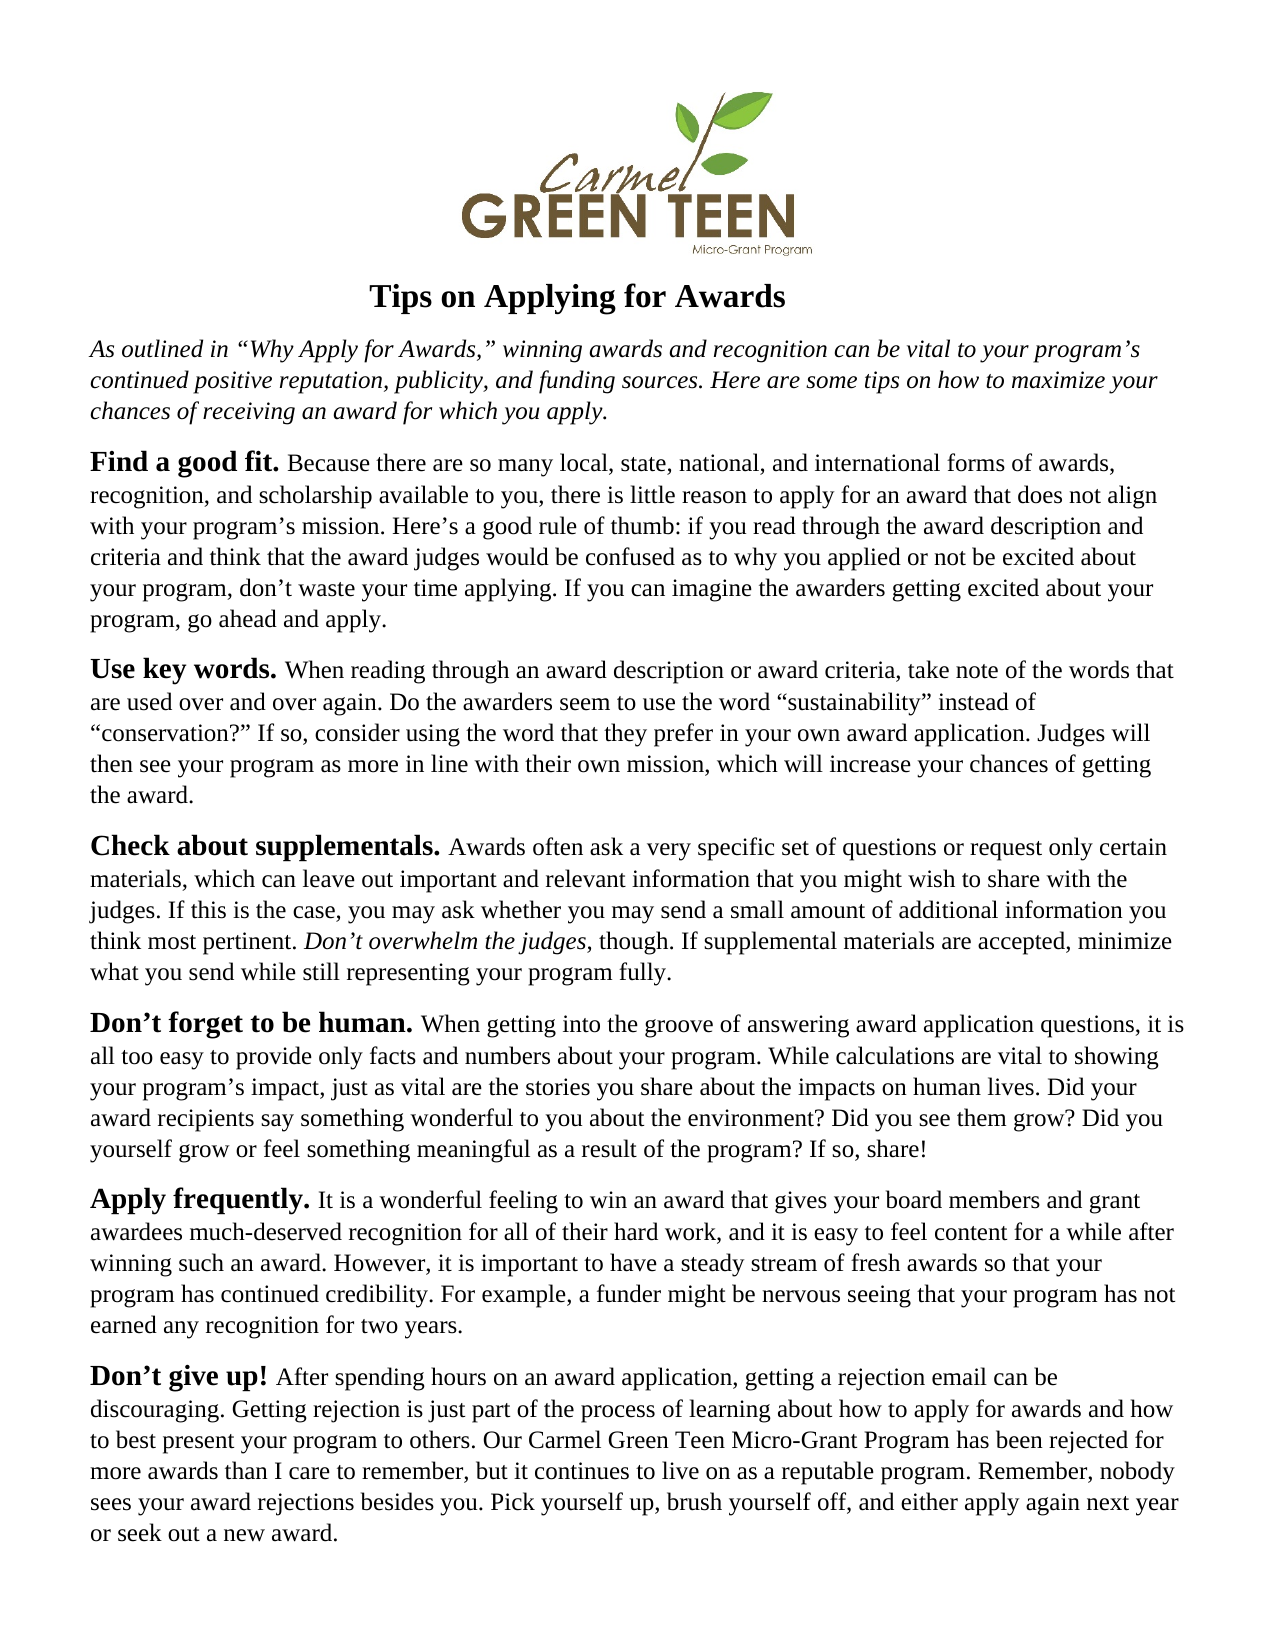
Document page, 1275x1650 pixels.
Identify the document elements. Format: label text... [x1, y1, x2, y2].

picture [458, 90, 817, 258]
text Don’t give up! After spending hours on an award application, getting a rejection email can be discouraging. Getting rejection is just part of the process of learning about how to apply for awards and how to best present your program to others. Our Carmel Green Teen Micro-Grant Program has been rejected for more awards than I care to remember, but it continues to live on as a reputable program. Remember, nobody sees your award rejections besides you. Pick yourself up, brush yourself off, and either apply again next year or seek out a new award. [90, 1358, 1185, 1547]
text Find a good fit. Because there are so many local, state, national, and international forms of awards, recognition, and scholarship available to you, there is little reason to apply for an award that does not align with your program’s mission. Here’s a good rule of thumb: if you read through the award description and criteria and think that the award judges would be confused as to why you applied or not be excited about your program, don’t waste your time applying. If you can imagine the awarders getting excited about your program, go ahead and apply. [90, 444, 1185, 633]
text Use key words. When reading through an award description or award criteria, take note of the words that are used over and over again. Do the awarders seem to use the word “sustainability” instead of “conservation?” If so, consider using the word that they prefer in your own award application. Judges will then see your program as more in line with their own mission, which will increase your chances of getting the award. [90, 652, 1185, 809]
text Tips on Applying for Awards [90, 276, 1185, 314]
text As outlined in “Why Apply for Awards,” winning awards and recognition can be vital to your program’s continued positive reputation, publicity, and funding sources. Here are some tips on how to maximize your chances of receiving an award for which you apply. [90, 334, 1185, 425]
text Don’t forget to be human. When getting into the groove of answering award application questions, it is all too easy to provide only facts and numbers about your program. While calculations are vital to showing your program’s impact, just as vital are the stories you share about the impacts on human lives. Did your award recipients say something wonderful to you about the environment? Did you see them grow? Did you yourself grow or feel something meaningful as a result of the program? If so, share! [90, 1005, 1185, 1163]
text Apply frequently. It is a wonderful feeling to win an award that gives your board members and grant awardees much-deserved recognition for all of their hard work, and it is easy to feel content for a while after winning such an award. However, it is important to have a steady stream of fresh awards so that your program has continued credibility. For example, a funder might be nervous seeing that your program has not earned any recognition for two years. [90, 1182, 1185, 1339]
text Check about supplementals. Awards often ask a very specific set of questions or request only certain materials, which can leave out important and relevant information that you might wish to share with the judges. If this is the case, you may ask whether you may send a small amount of additional information you think most pertinent. Don’t overwhelm the judges, though. If supplemental materials are accepted, minimize what you send while still representing your program fully. [90, 828, 1185, 986]
